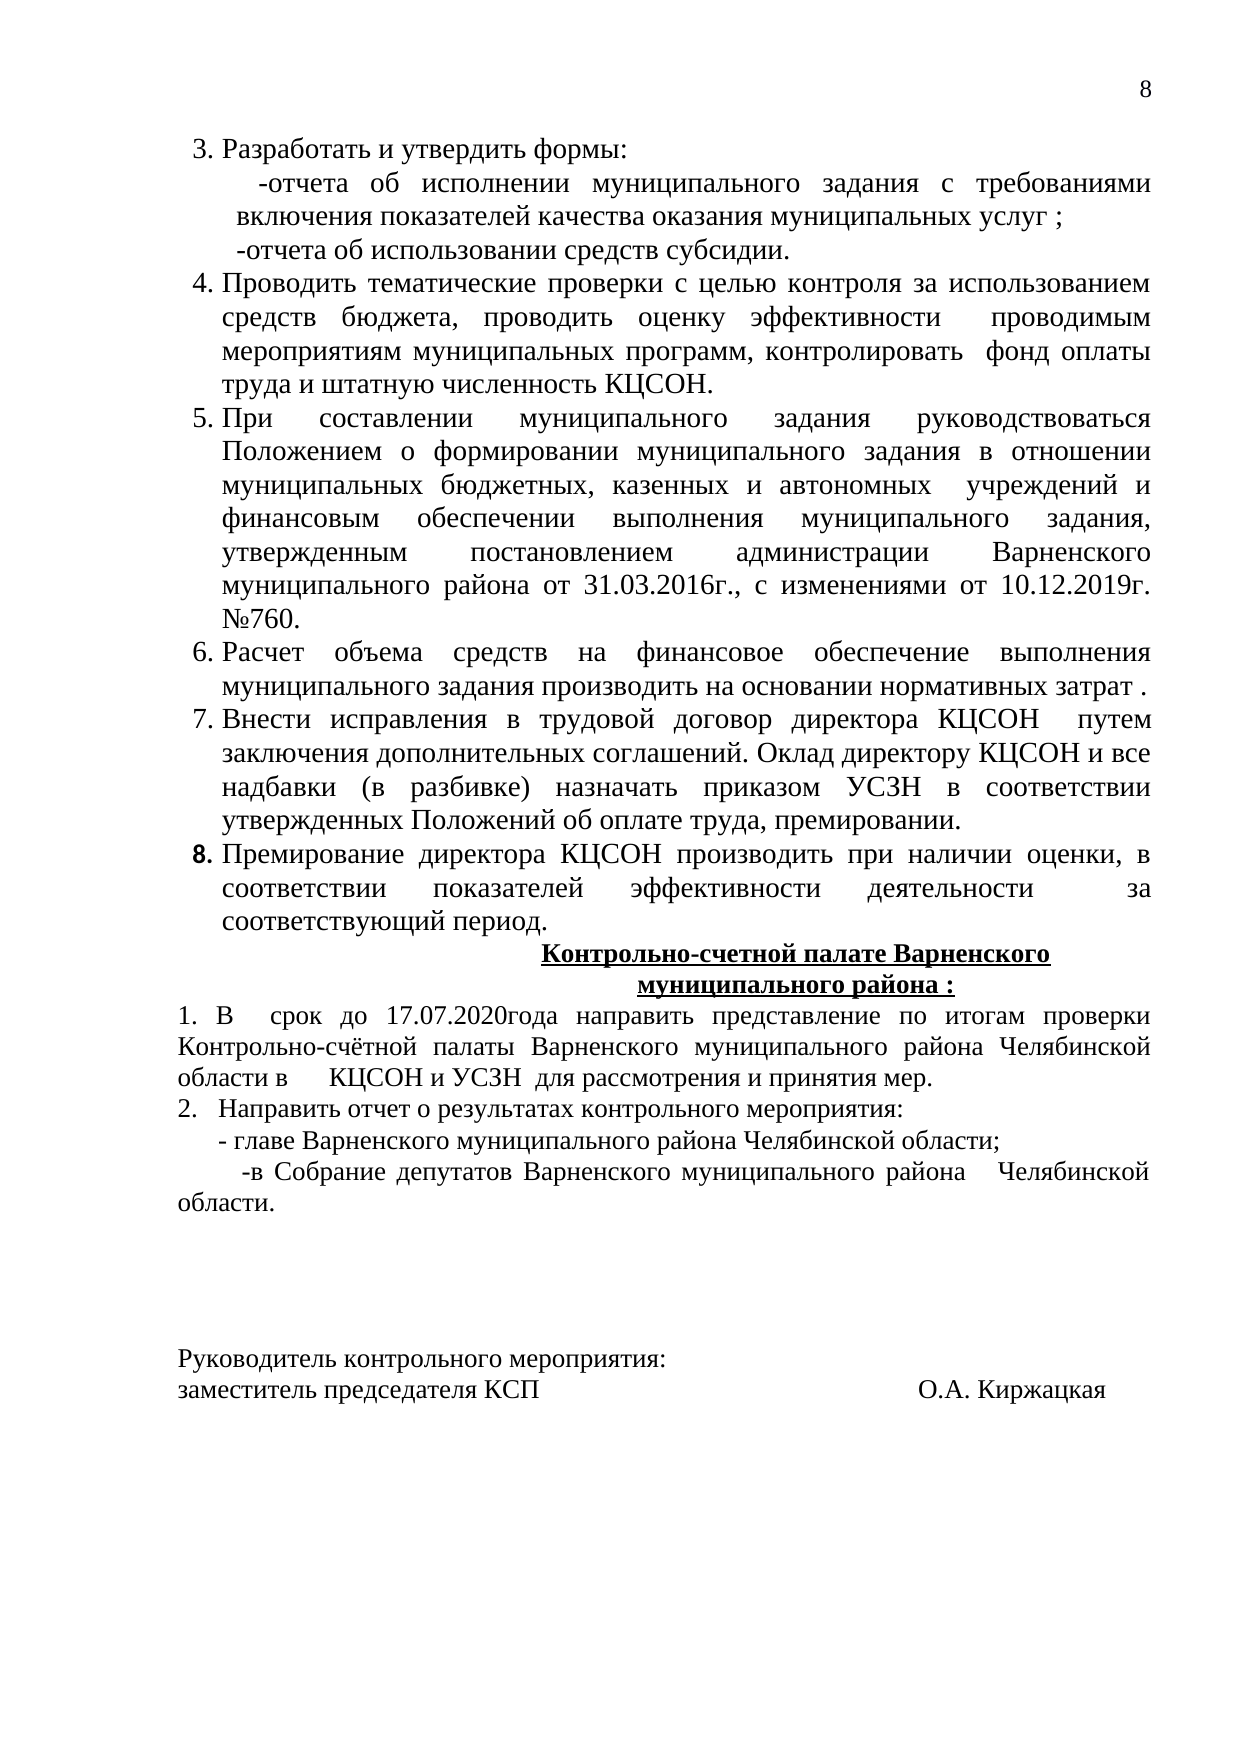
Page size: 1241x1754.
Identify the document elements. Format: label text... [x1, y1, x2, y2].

list Внести исправления в трудовой договор директора КЦСОН путем заключения дополнительных соглашений. Оклад директору КЦСОН и все надбавки (в разбивке) назначать приказом УСЗН в соответствии утвержденных Положений об оплате труда, премировании. [192, 702, 1152, 836]
text Контрольно-счетной палате Варненского муниципального района : [440, 937, 1152, 999]
list Премирование директора КЦСОН производить при наличии оценки, в соответствии показателей эффективности деятельности за соответствующий период. [192, 836, 1152, 937]
text -отчета об использовании средств субсидии. [236, 232, 1152, 266]
text - главе Варненского муниципального района Челябинской области; [177, 1124, 1152, 1155]
text заместитель председателя КСП О.А. Киржацкая [177, 1373, 1152, 1404]
text 1. В срок до 17.07.2020года направить представление по итогам проверки Контрольно-счётной палаты Варненского муниципального района Челябинской области в КЦСОН и УСЗН для рассмотрения и принятия мер. [177, 999, 1152, 1093]
text -отчета об исполнении муниципального задания с требованиями включения показателей качества оказания муниципальных услуг ; [236, 165, 1152, 232]
list При составлении муниципального задания руководствоваться Положением о формировании муниципального задания в отношении муниципальных бюджетных, казенных и автономных учреждений и финансовым обеспечении выполнения муниципального задания, утвержденным постановлением администрации Варненского муниципального района от 31.03.2016г., с изменениями от 10.12.2019г. №760. [192, 400, 1152, 634]
list Проводить тематические проверки с целью контроля за использованием средств бюджета, проводить оценку эффективности проводимым мероприятиям муниципальных программ, контролировать фонд оплаты труда и штатную численность КЦСОН. [192, 266, 1152, 400]
list Разработать и утвердить формы: [192, 131, 1152, 165]
text Руководитель контрольного мероприятия: [177, 1342, 1152, 1373]
list Расчет объема средств на финансовое обеспечение выполнения муниципального задания производить на основании нормативных затрат . [192, 634, 1152, 702]
text 2. Направить отчет о результатах контрольного мероприятия: [177, 1093, 1152, 1124]
text -в Собрание депутатов Варненского муниципального района Челябинской области. [177, 1155, 1152, 1217]
